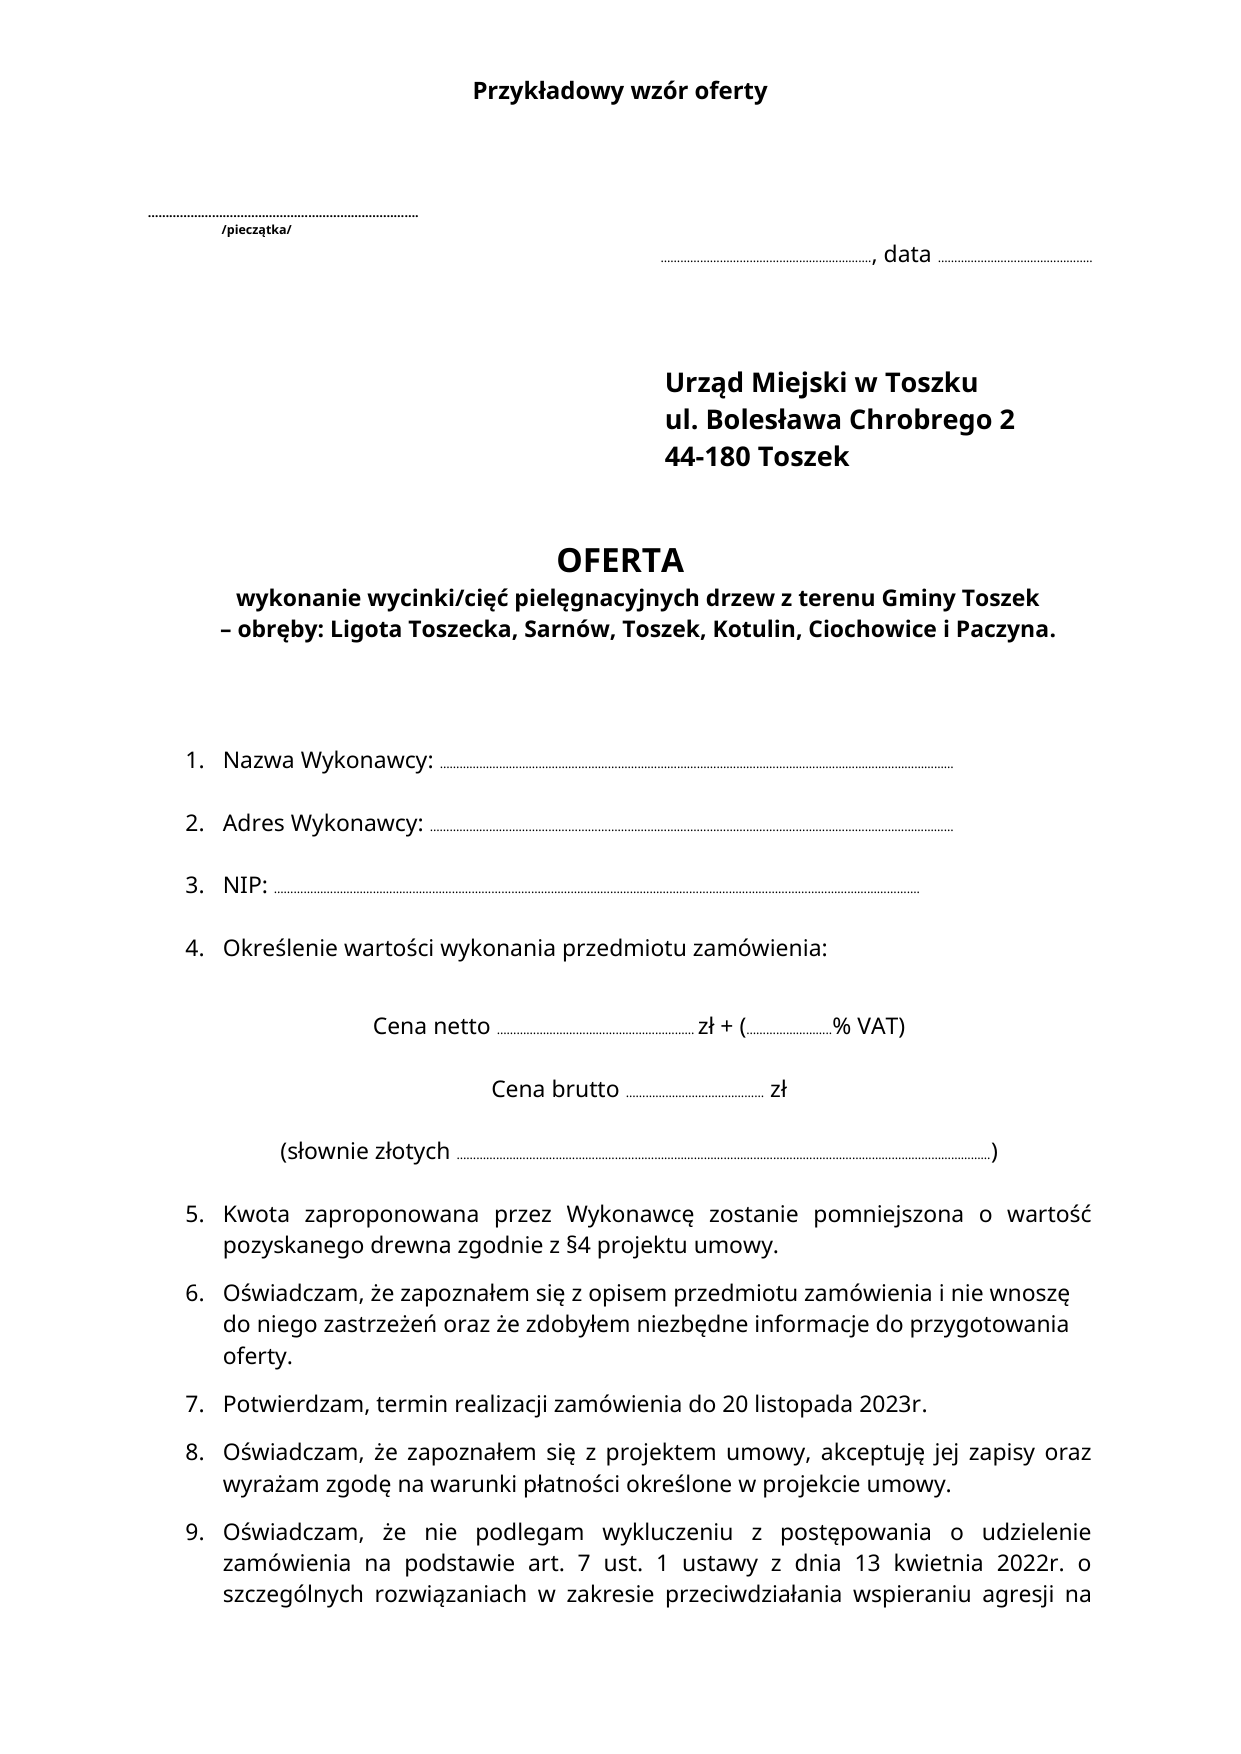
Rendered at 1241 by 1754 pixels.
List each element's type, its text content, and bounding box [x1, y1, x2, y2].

text …………………………………………………………………. [148, 204, 1093, 221]
list Oświadczam, że zapoznałem się z opisem przedmiotu zamówienia i nie wnoszę do niego zastrzeżeń oraz że zdobyłem niezbędne informacje do przygotowania oferty. [185, 1277, 1093, 1371]
list NIP: ……………………………………………………………………………………………………………………………………………………………………………. [185, 869, 1093, 901]
text /pieczątka/ [148, 221, 1093, 238]
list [185, 1516, 1093, 1610]
text Cena brutto …………………………………… zł [185, 1073, 1093, 1104]
text ul. Bolesława Chrobrego 2 [664, 400, 1093, 437]
text Cena netto …………………………………………………… zł + (……………………..% VAT) [185, 1010, 1093, 1041]
text Przykładowy wzór oferty [148, 74, 1093, 106]
list Nazwa Wykonawcy: ………………………………………………………………………………………………………………………………………… [185, 744, 1093, 776]
list Potwierdzam, termin realizacji zamówienia do 20 listopada 2023r. [185, 1388, 1093, 1419]
list Adres Wykonawcy: …………………………………………………………………………………………………………………………………………… [185, 807, 1093, 838]
text OFERTA [148, 537, 1093, 582]
list Kwota zaproponowana przez Wykonawcę zostanie pomniejszona o wartość pozyskanego drewna zgodnie z §4 projektu umowy. [185, 1198, 1093, 1260]
text 44-180 Toszek [664, 437, 1093, 474]
text wykonanie wycinki/cięć pielęgnacyjnych drzew z terenu Gminy Toszek – obręby: Ligota Toszecka, Sarnów, Toszek, Kotulin, Ciochowice i Paczyna. [183, 582, 1093, 644]
list Określenie wartości wykonania przedmiotu zamówienia: [185, 932, 1093, 963]
text (słownie złotych ………………………………………………………………………………………………………………………………………………) [185, 1135, 1093, 1166]
text ………………………………………………………., data ……………………………………….. [148, 238, 1093, 270]
list Oświadczam, że zapoznałem się z projektem umowy, akceptuję jej zapisy oraz wyrażam zgodę na warunki płatności określone w projekcie umowy. [185, 1436, 1093, 1499]
text Urząd Miejski w Toszku [664, 363, 1093, 400]
